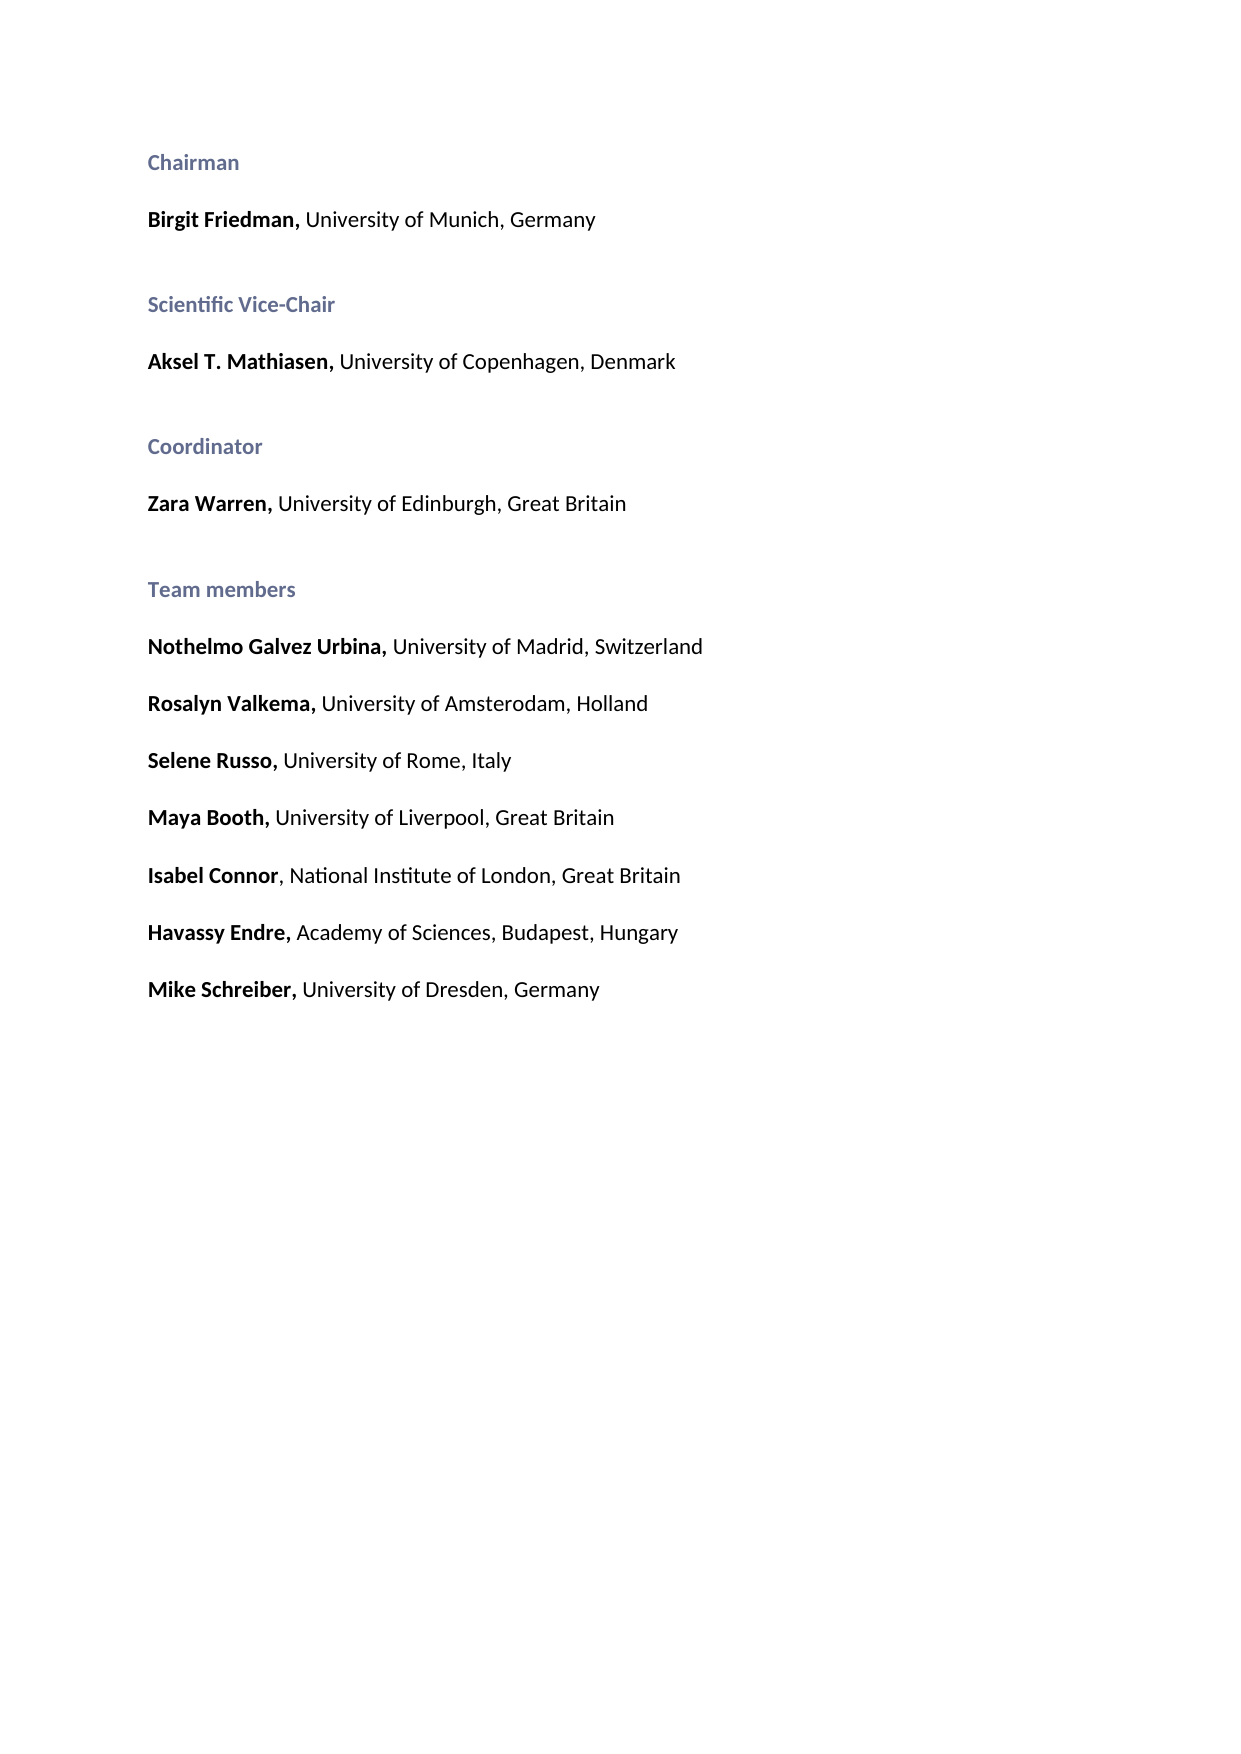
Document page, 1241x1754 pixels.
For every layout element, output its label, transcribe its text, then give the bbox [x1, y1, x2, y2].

subtitle Zara Warren, University of Edinburgh, Great Britain [148, 489, 1093, 518]
text Scientific Vice-Chair [148, 290, 1093, 318]
subtitle Selene Russo, University of Rome, Italy [148, 746, 1093, 774]
subtitle Nothelmo Galvez Urbina, University of Madrid, Switzerland [148, 632, 1093, 660]
text Chairman [148, 148, 1093, 176]
subtitle Birgit Friedman, University of Munich, Germany [148, 205, 1093, 233]
subtitle Mike Schreiber, University of Dresden, Germany [148, 975, 1093, 1003]
subtitle Maya Booth, University of Liverpool, Great Britain [148, 803, 1093, 832]
text Coordinator [148, 432, 1093, 460]
subtitle Aksel T. Mathiasen, University of Copenhagen, Denmark [148, 347, 1093, 375]
subtitle Rosalyn Valkema, University of Amsterodam, Holland [148, 689, 1093, 717]
text Team members [148, 575, 1093, 603]
subtitle Isabel Connor, National Institute of London, Great Britain [148, 861, 1093, 889]
subtitle Havassy Endre, Academy of Sciences, Budapest, Hungary [148, 918, 1093, 946]
